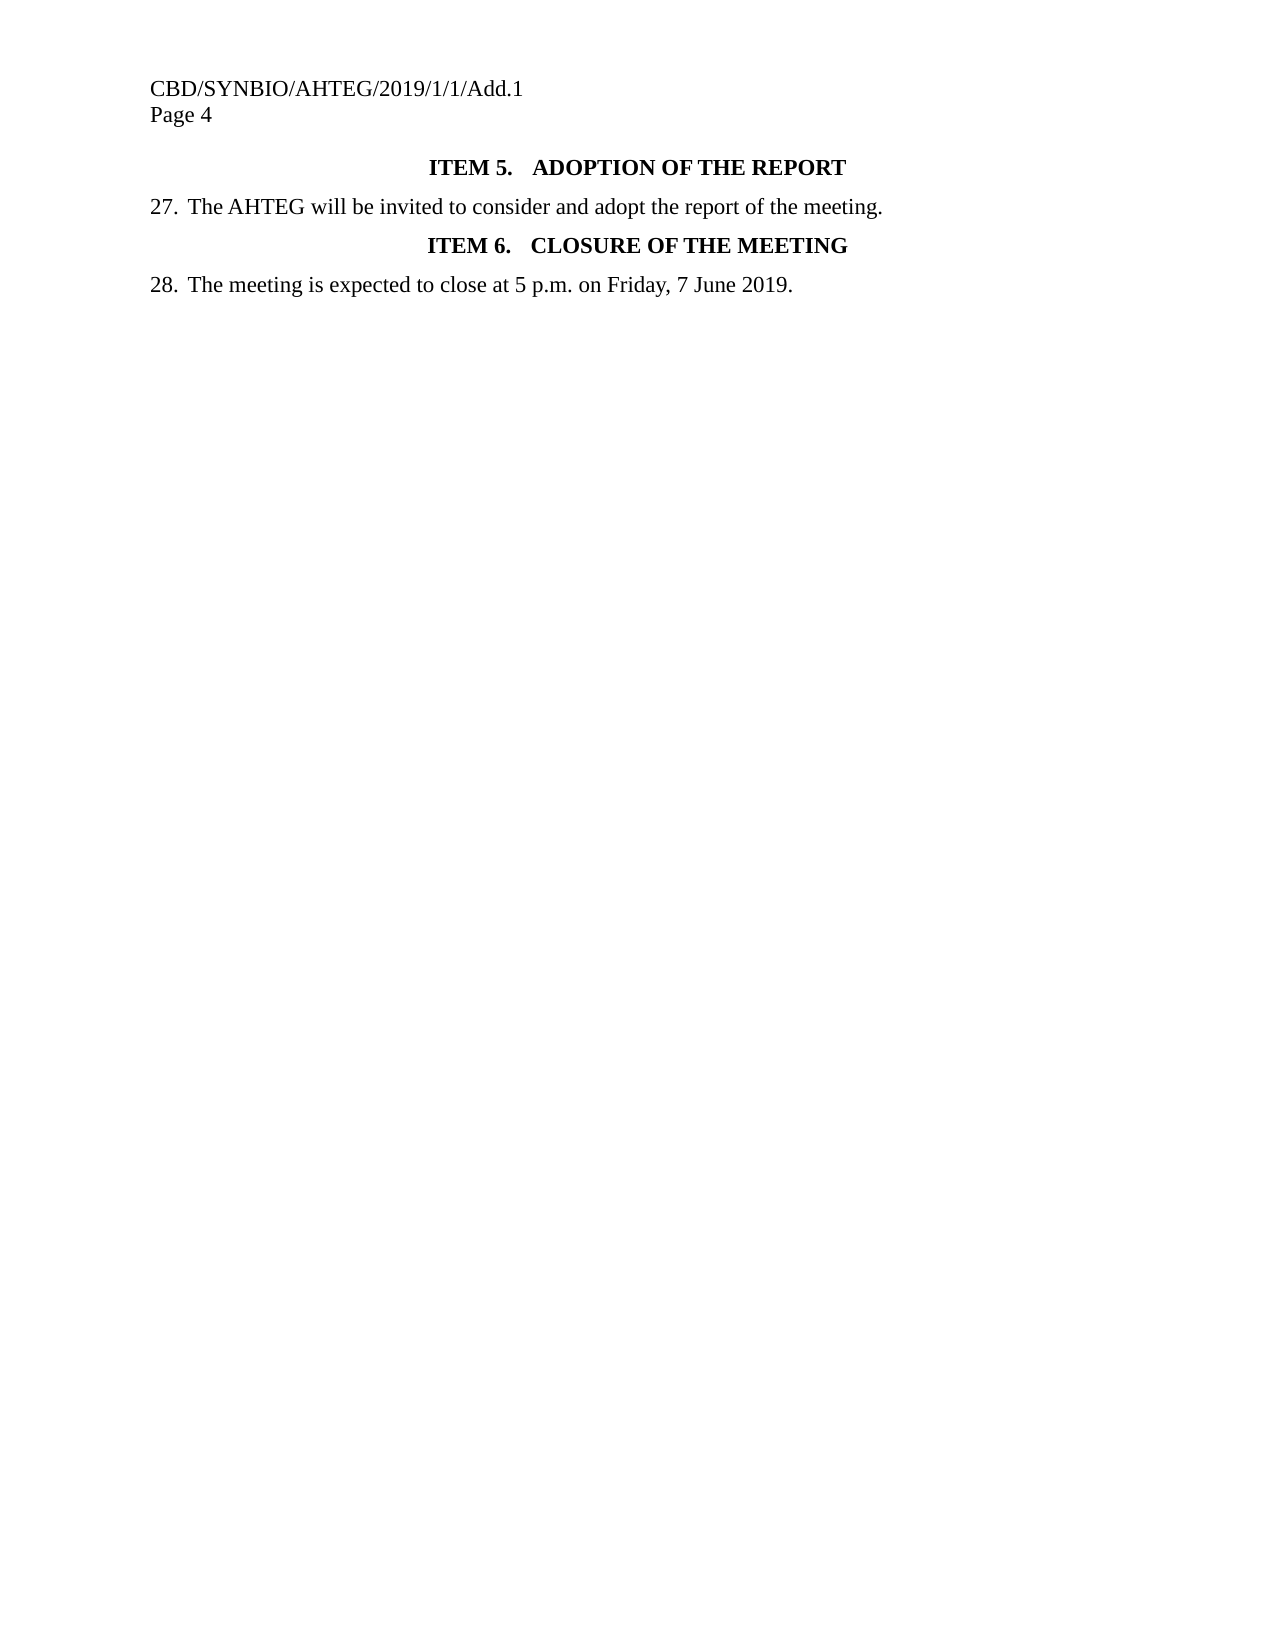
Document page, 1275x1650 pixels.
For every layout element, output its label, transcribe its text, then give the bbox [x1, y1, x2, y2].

subtitle Item 6. Closure of the meeting [150, 232, 1125, 258]
text The meeting is expected to close at 5 p.m. on Friday, 7 June 2019. [150, 271, 1125, 297]
text The AHTEG will be invited to consider and adopt the report of the meeting. [150, 193, 1125, 219]
subtitle Item 5. Adoption of the report [150, 154, 1125, 180]
